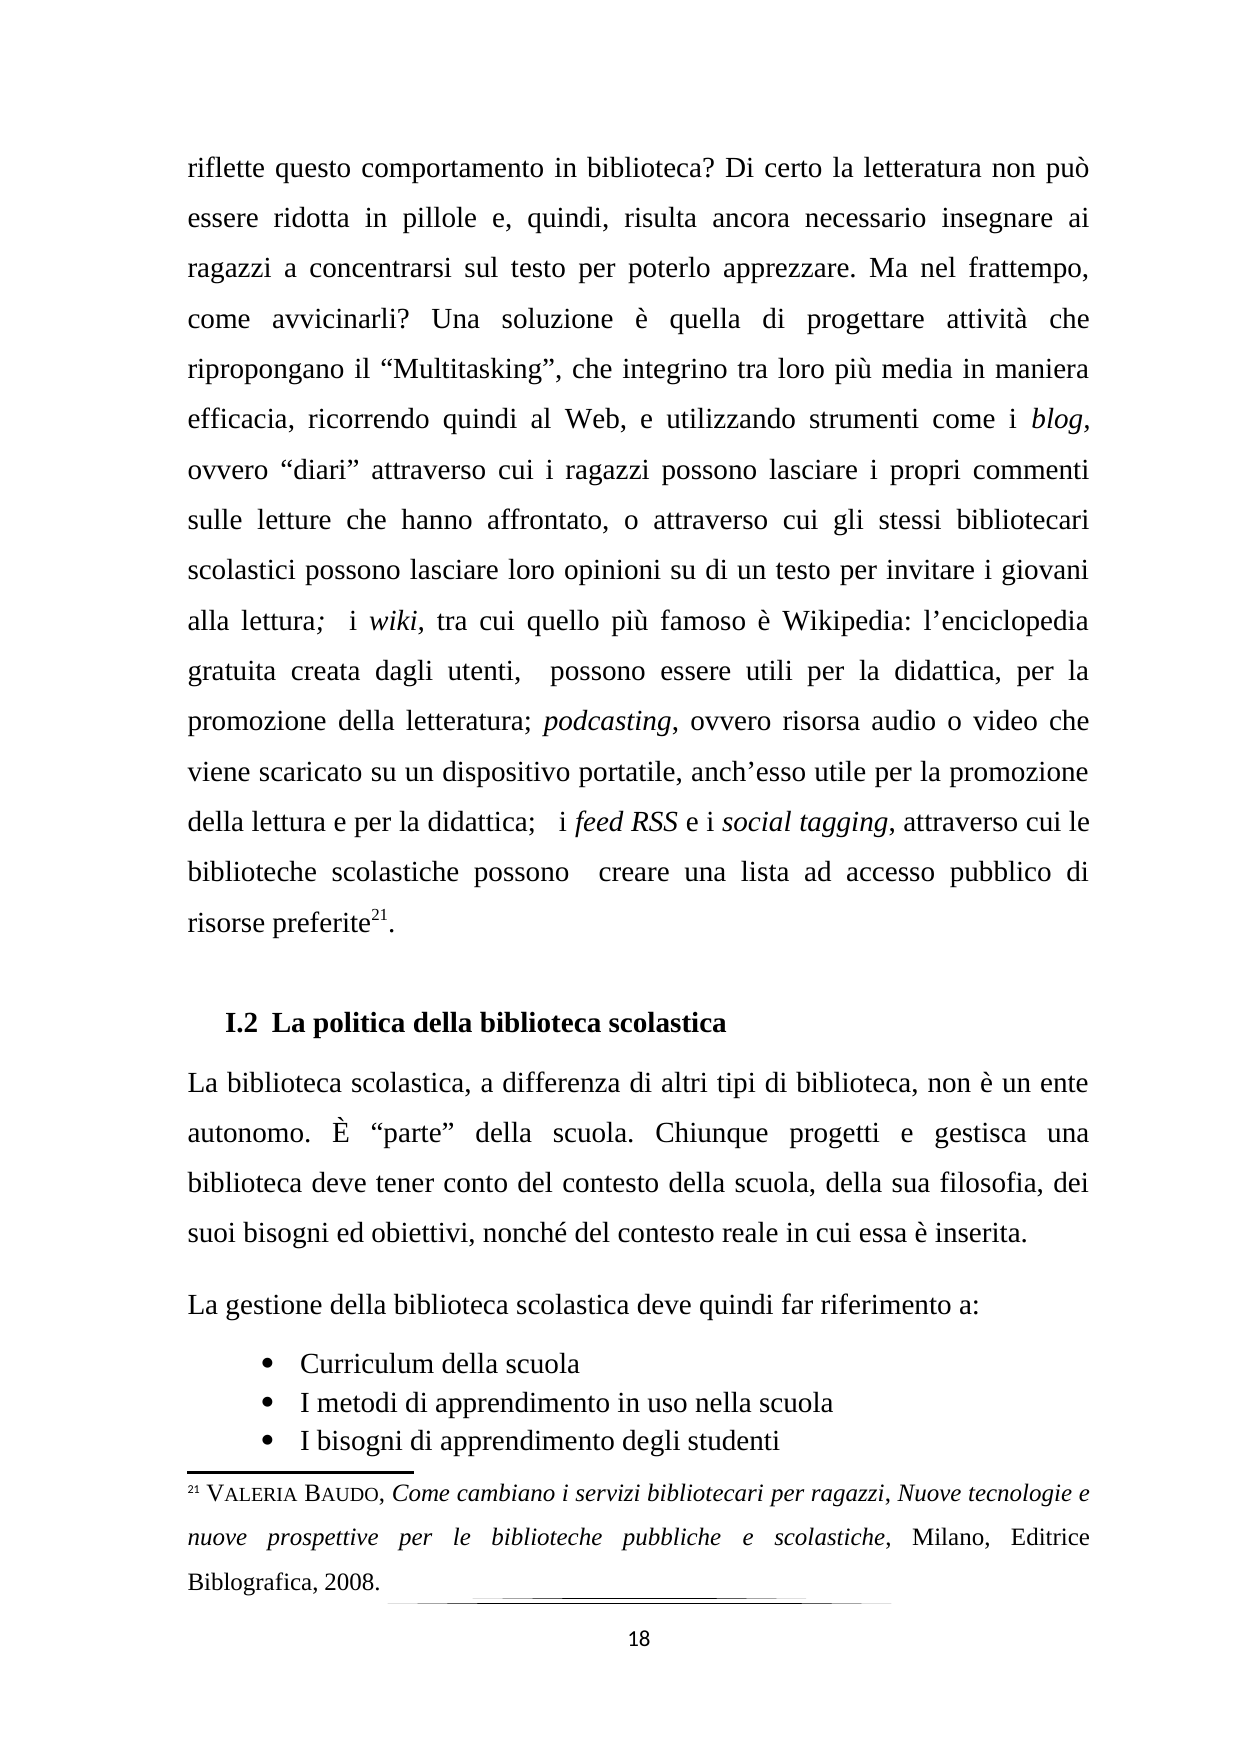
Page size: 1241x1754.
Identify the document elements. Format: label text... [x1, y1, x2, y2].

list I bisogni di apprendimento degli studenti [262, 1423, 1090, 1457]
text La biblioteca scolastica, a differenza di altri tipi di biblioteca, non è un ente autonomo. È “parte” della scuola. Chiunque progetti e gestisca una biblioteca deve tener conto del contesto della scuola, della sua filosofia, dei suoi bisogni ed obiettivi, nonché del contesto reale in cui essa è inserita. [187, 1065, 1090, 1249]
list Curriculum della scuola [262, 1346, 1090, 1380]
list I metodi di apprendimento in uso nella scuola [262, 1385, 1090, 1418]
text La gestione della biblioteca scolastica deve quindi far riferimento a: [187, 1287, 1090, 1320]
list La politica della biblioteca scolastica [225, 1005, 1090, 1039]
